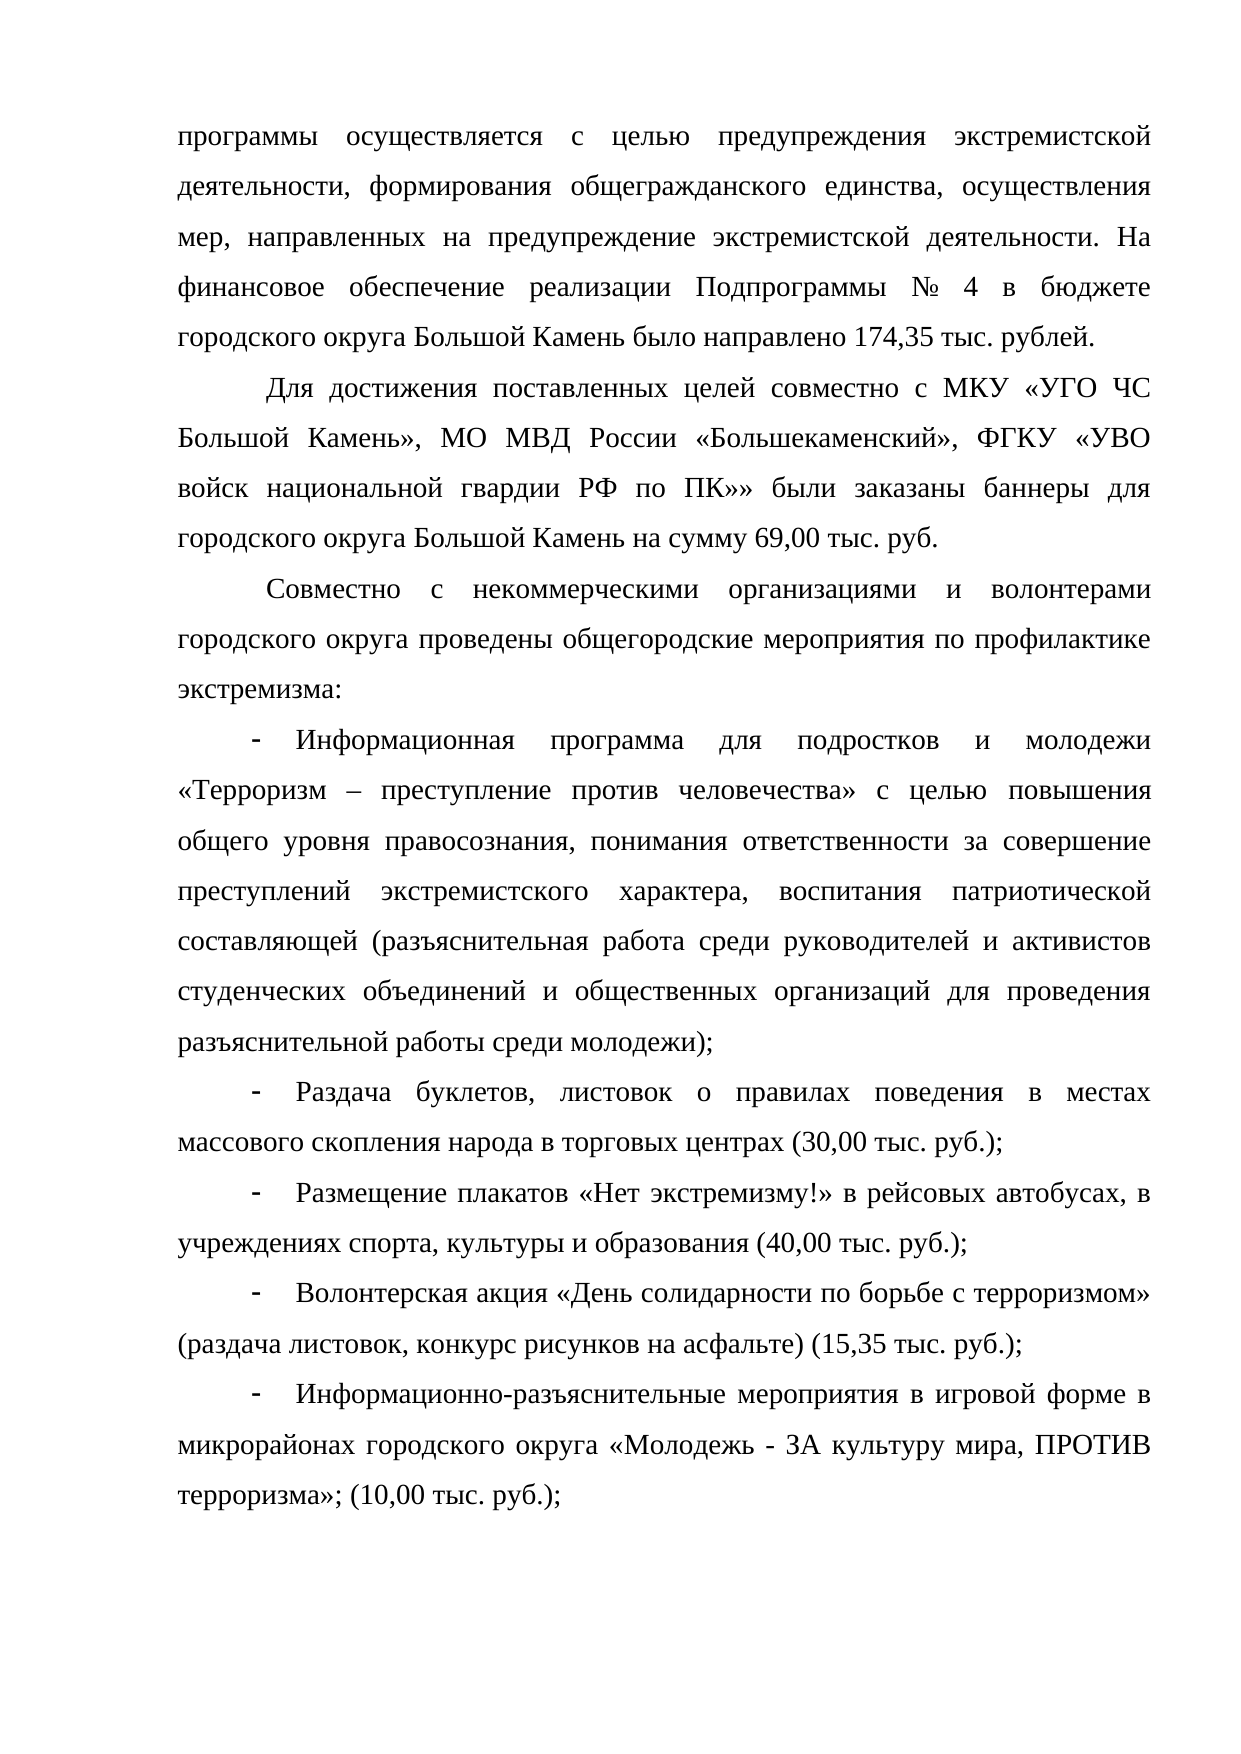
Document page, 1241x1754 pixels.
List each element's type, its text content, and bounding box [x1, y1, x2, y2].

text Совместно с некоммерческими организациями и волонтерами городского округа проведены общегородские мероприятия по профилактике экстремизма: [177, 571, 1152, 705]
list Раздача буклетов, листовок о правилах поведения в местах массового скопления народа в торговых центрах (30,00 тыс. руб.); [177, 1074, 1152, 1158]
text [177, 118, 1152, 353]
list Размещение плакатов «Нет экстремизму!» в рейсовых автобусах, в учреждениях спорта, культуры и образования (40,00 тыс. руб.); [177, 1175, 1152, 1259]
list Волонтерская акция «День солидарности по борьбе с терроризмом» (раздача листовок, конкурс рисунков на асфальте) (15,35 тыс. руб.); [177, 1276, 1152, 1359]
text Для достижения поставленных целей совместно с МКУ «УГО ЧС Большой Камень», МО МВД России «Большекаменский», ФГКУ «УВО войск национальной гвардии РФ по ПК»» были заказаны баннеры для городского округа Большой Камень на сумму 69,00 тыс. руб. [177, 370, 1152, 554]
list Информационная программа для подростков и молодежи «Терроризм – преступление против человечества» с целью повышения общего уровня правосознания, понимания ответственности за совершение преступлений экстремистского характера, воспитания патриотической составляющей (разъяснительная работа среди руководителей и активистов студенческих объединений и общественных организаций для проведения разъяснительной работы среди молодежи); [177, 722, 1152, 1057]
list Информационно-разъяснительные мероприятия в игровой форме в микрорайонах городского округа «Молодежь - ЗА культуру мира, ПРОТИВ терроризма»; (10,00 тыс. руб.); [177, 1376, 1152, 1511]
